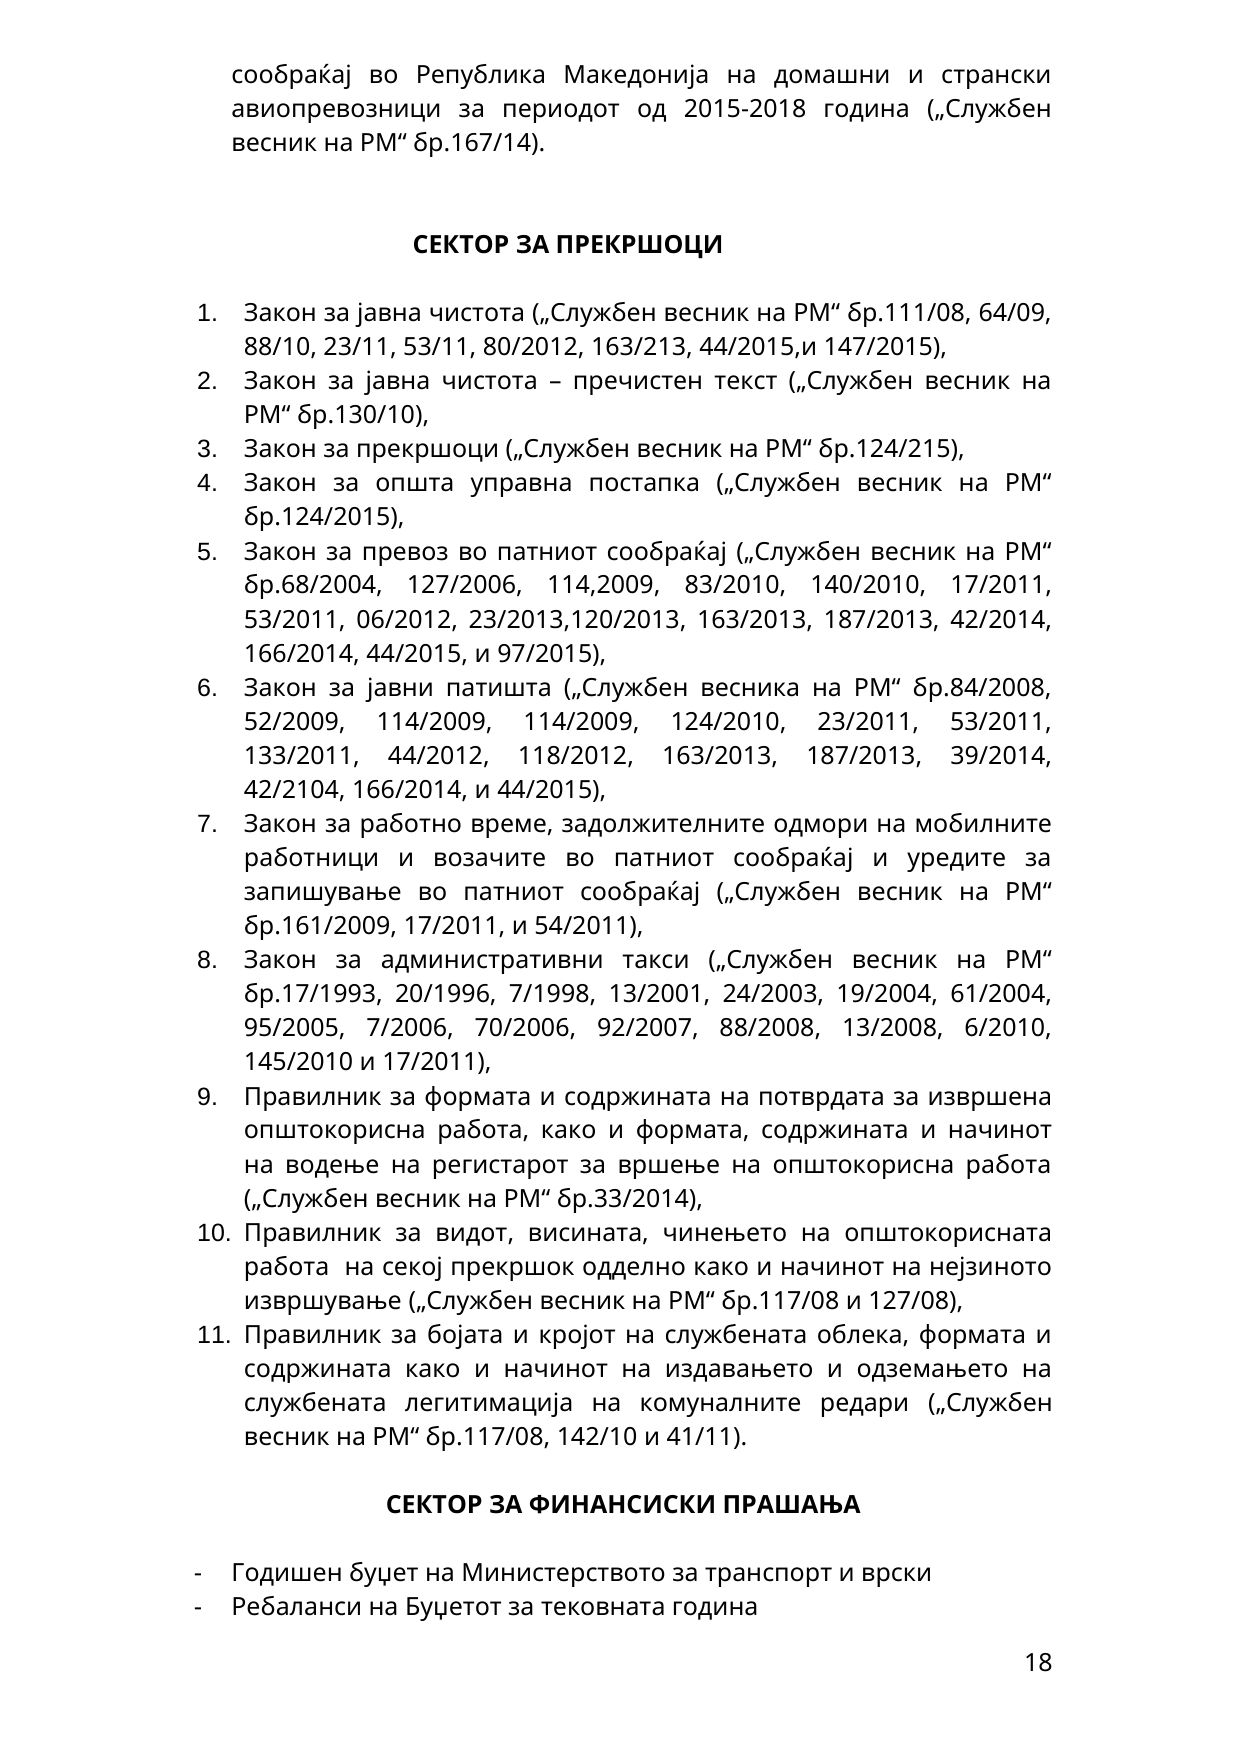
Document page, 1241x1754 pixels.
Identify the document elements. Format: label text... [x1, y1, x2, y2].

list Годишен буџет на Министерството за транспорт и врски [194, 1555, 1053, 1589]
list Закон за прекршоци („Службен весник на РМ“ бр.124/215), [197, 431, 1053, 465]
list Закон за јавни патишта („Службен весника на РМ“ бр.84/2008, 52/2009, 114/2009, 114/2009, 124/2010, 23/2011, 53/2011, 133/2011, 44/2012, 118/2012, 163/2013, 187/2013, 39/2014, 42/2104, 166/2014, и 44/2015), [197, 669, 1053, 806]
list Закон за превоз во патниот сообраќај („Службен весник на РМ“ бр.68/2004, 127/2006, 114,2009, 83/2010, 140/2010, 17/2011, 53/2011, 06/2012, 23/2013,120/2013, 163/2013, 187/2013, 42/2014, 166/2014, 44/2015, и 97/2015), [197, 533, 1053, 669]
list Ребаланси на Буџетот за тековната година [194, 1589, 1053, 1623]
list Закон за јавна чистота („Службен весник на РМ“ бр.111/08, 64/09, 88/10, 23/11, 53/11, 80/2012, 163/213, 44/2015,и 147/2015), [197, 295, 1053, 363]
list Закон за општа управна постапка („Службен весник на РМ“ бр.124/2015), [197, 465, 1053, 533]
list Правилник за видот, висината, чинењето на општокорисната работа на секој прекршок одделно како и начинот на нејзиното извршување („Службен весник на РМ“ бр.117/08 и 127/08), [197, 1214, 1053, 1317]
list Правилник за бојата и кројот на службената облека, формата и содржината како и начинот на издавањето и одземањето на службената легитимација на комуналните редари („Службен весник на РМ“ бр.117/08, 142/10 и 41/11). [197, 1317, 1053, 1453]
list Правилник за формата и содржината на потврдата за извршена општокорисна работа, како и формата, содржината и начинот на водење на регистарот за вршење на општокорисна работа („Службен весник на РМ“ бр.33/2014), [197, 1078, 1053, 1214]
text СЕКТОР ЗА ПРЕКРШОЦИ [381, 227, 1053, 261]
list Закон за работно време, задолжителните одмори на мобилните работници и возачите во патниот сообраќај и уредите за запишување во патниот сообраќај („Службен весник на РМ“ бр.161/2009, 17/2011, и 54/2011), [197, 806, 1053, 942]
text СЕКТОР ЗА ФИНАНСИСКИ ПРАШАЊА [194, 1487, 1053, 1521]
list Закон за јавна чистота – пречистен текст („Службен весник на РМ“ бр.130/10), [197, 363, 1053, 431]
list Закон за административни такси („Службен весник на РМ“ бр.17/1993, 20/1996, 7/1998, 13/2001, 24/2003, 19/2004, 61/2004, 95/2005, 7/2006, 70/2006, 92/2007, 88/2008, 13/2008, 6/2010, 145/2010 и 17/2011), [197, 942, 1053, 1078]
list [194, 56, 1053, 158]
